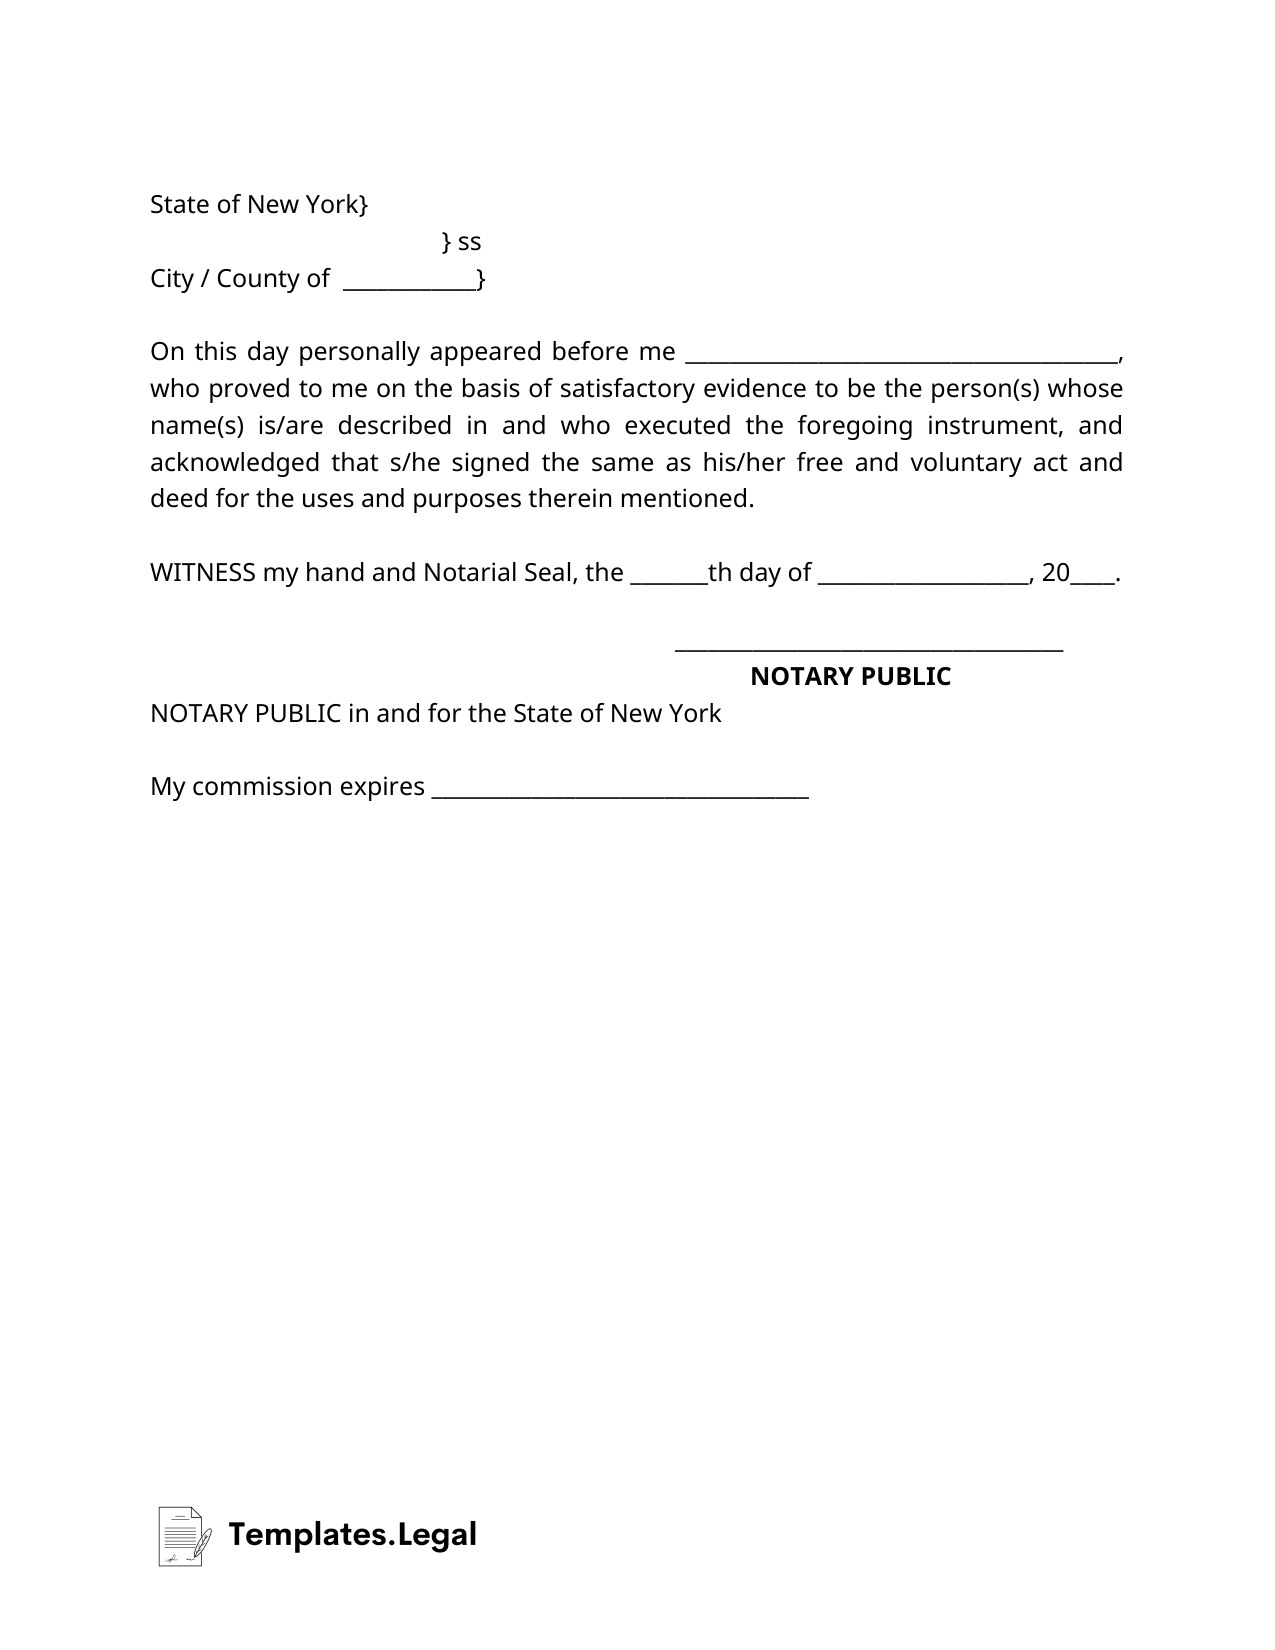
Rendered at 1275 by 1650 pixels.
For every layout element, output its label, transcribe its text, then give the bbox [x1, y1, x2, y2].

list } ss [150, 223, 1125, 258]
list On this day personally appeared before me _______________________________________, who proved to me on the basis of satisfactory evidence to be the person(s) whose name(s) is/are described in and who executed the foregoing instrument, and acknowledged that s/he signed the same as his/her free and voluntary act and deed for the uses and purposes therein mentioned. [150, 334, 1125, 515]
picture [150, 1498, 484, 1575]
list City / County of ____________} [150, 260, 1125, 294]
list My commission expires __________________________________ [150, 769, 1125, 803]
list NOTARY PUBLIC in and for the State of New York [150, 696, 1125, 729]
list NOTARY PUBLIC [150, 659, 1125, 693]
list ___________________________________ [600, 622, 1125, 656]
list State of New York} [150, 187, 1125, 221]
list WITNESS my hand and Notarial Seal, the _______th day of ___________________, 20____. [150, 554, 1125, 588]
